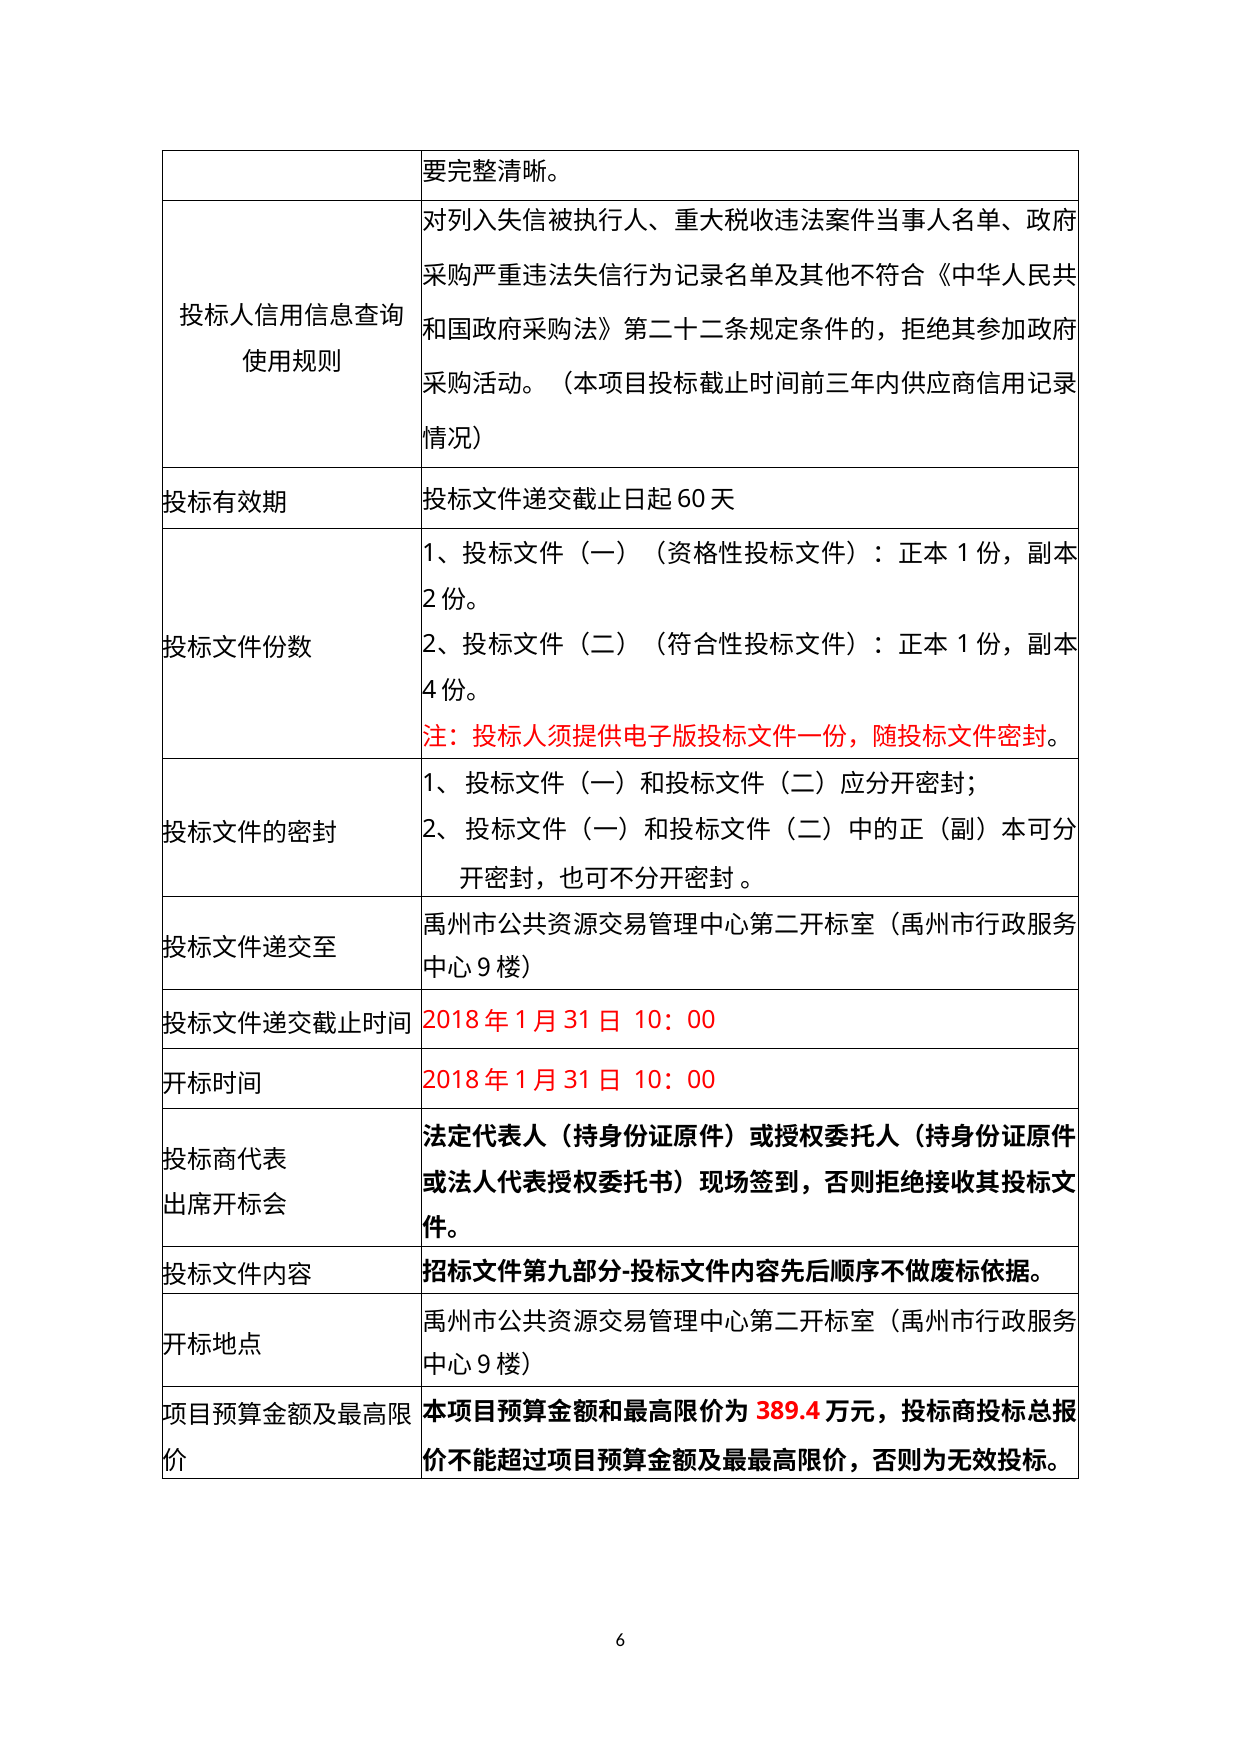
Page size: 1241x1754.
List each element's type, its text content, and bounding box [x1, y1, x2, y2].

table_cell 投标文件的密封 [163, 759, 421, 896]
table_cell 2018年1月31日 10：00 [422, 1049, 1078, 1107]
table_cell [163, 151, 421, 200]
table_cell 项目预算金额及最高限价 [163, 1387, 421, 1478]
table_cell 投标文件份数 [163, 529, 421, 758]
table_cell 禹州市公共资源交易管理中心第二开标室（禹州市行政服务中心9楼） [422, 897, 1078, 989]
table_cell 投标商代表 出席开标会 [163, 1109, 421, 1246]
table_cell 投标文件（一）和投标文件（二）应分开密封； 投标文件（一）和投标文件（二）中的正（副）本可分开密封，也可不分开密封 。 [422, 759, 1078, 896]
table_cell 投标人信用信息查询 使用规则 [163, 201, 421, 467]
table_cell 投标文件递交至 [163, 897, 421, 989]
table_cell 法定代表人（持身份证原件）或授权委托人（持身份证原件或法人代表授权委托书）现场签到，否则拒绝接收其投标文件。 [422, 1109, 1078, 1246]
table_cell 开标地点 [163, 1294, 421, 1386]
table_cell 投标文件递交截止日起60天 [422, 468, 1078, 527]
table_cell 招标文件第九部分-投标文件内容先后顺序不做废标依据。 [422, 1247, 1078, 1293]
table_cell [422, 151, 1078, 200]
table_cell 本项目预算金额和最高限价为389.4万元，投标商投标总报价不能超过项目预算金额及最最高限价，否则为无效投标。 [422, 1387, 1078, 1478]
table_cell 1、投标文件（一）（资格性投标文件）：正本1份，副本2份。 2、投标文件（二）（符合性投标文件）：正本1份，副本4份。 注：投标人须提供电子版投标文件一份，随投标文件密封。 [422, 529, 1078, 758]
table_cell 开标时间 [163, 1049, 421, 1107]
table_cell 投标有效期 [163, 468, 421, 527]
table_cell 对列入失信被执行人、重大税收违法案件当事人名单、政府采购严重违法失信行为记录名单及其他不符合《中华人民共和国政府采购法》第二十二条规定条件的，拒绝其参加政府采购活动。（本项目投标截止时间前三年内供应商信用记录情况） [422, 201, 1078, 467]
table_cell 2018年1月31日 10：00 [422, 990, 1078, 1048]
table_cell 禹州市公共资源交易管理中心第二开标室（禹州市行政服务中心9楼） [422, 1294, 1078, 1386]
table_cell 投标文件内容 [163, 1247, 421, 1293]
table_cell 投标文件递交截止时间 [163, 990, 421, 1048]
